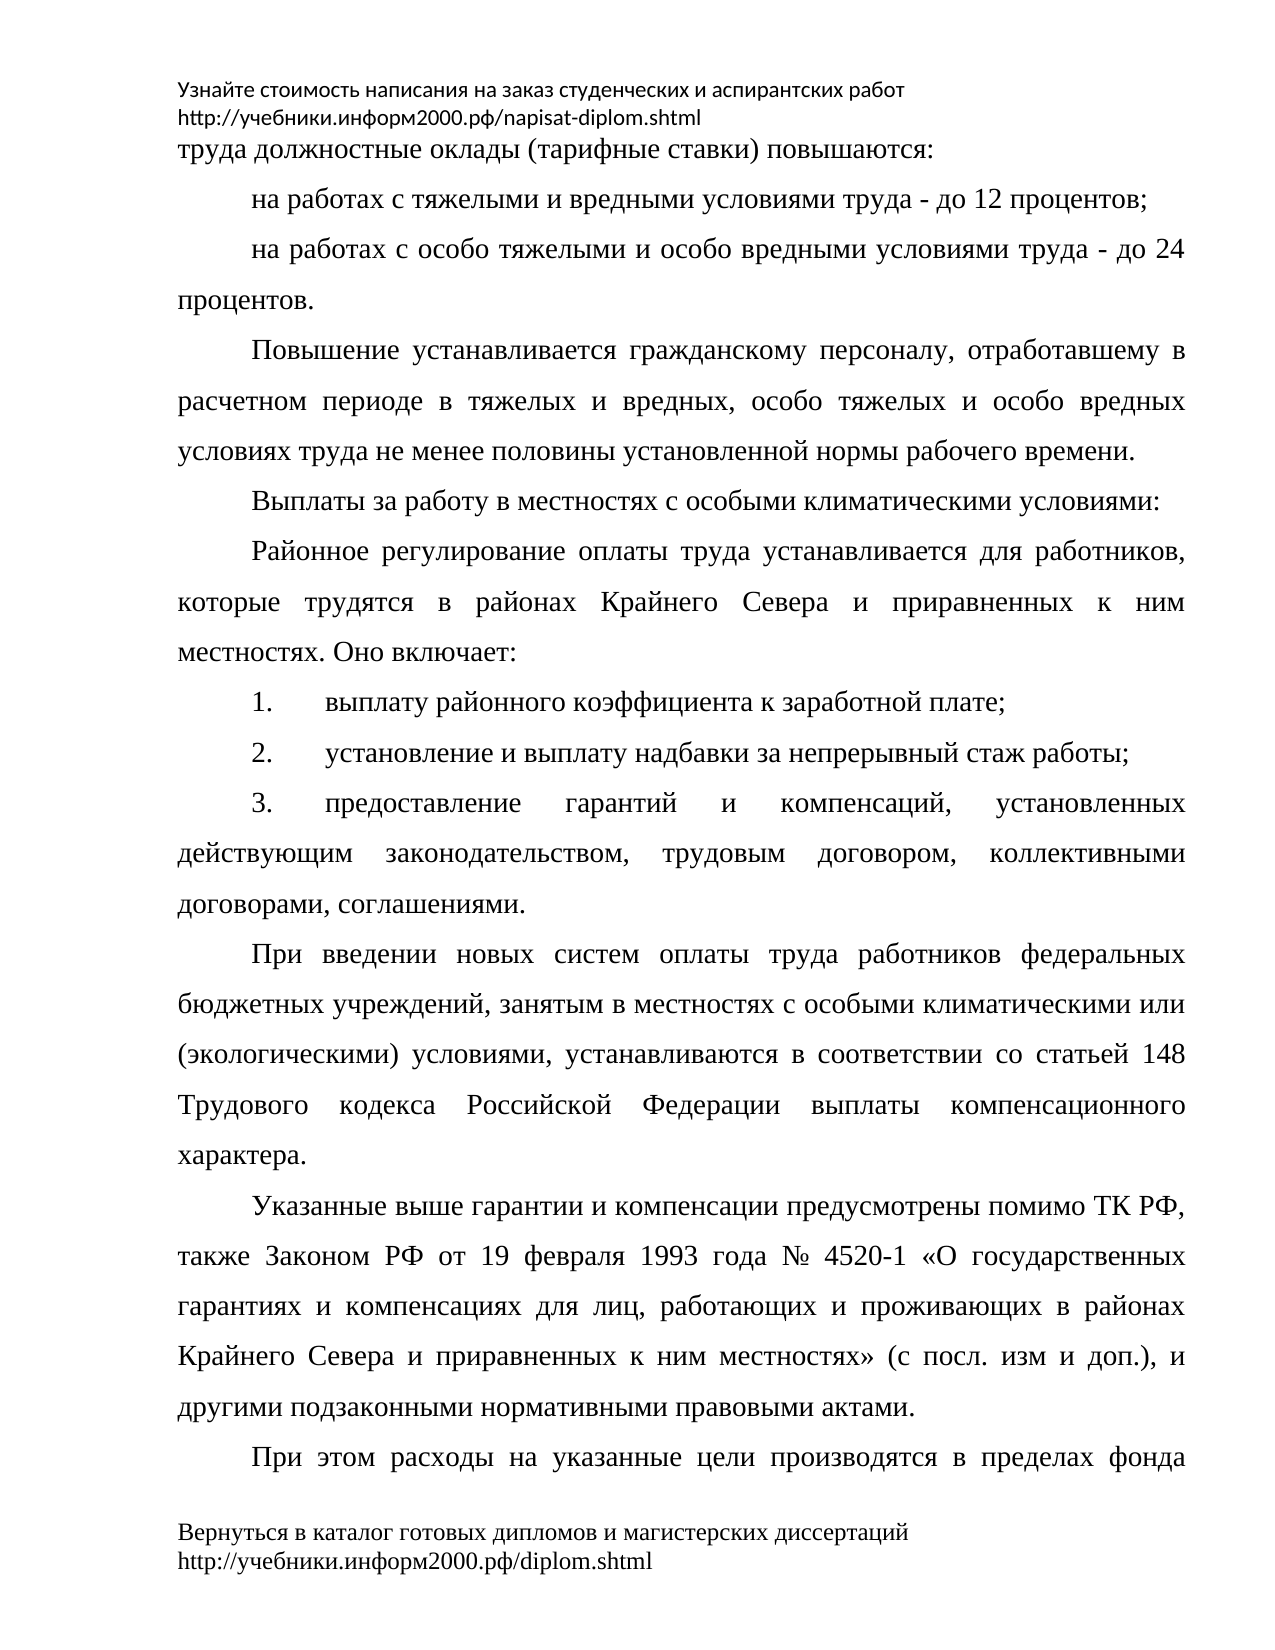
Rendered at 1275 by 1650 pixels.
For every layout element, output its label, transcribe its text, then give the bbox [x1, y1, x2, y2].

text на работах с тяжелыми и вредными условиями труда - до 12 процентов; [177, 181, 1186, 215]
text на работах с особо тяжелыми и особо вредными условиями труда - до 24 процентов. [177, 232, 1186, 316]
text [177, 1439, 1186, 1473]
list установление и выплату надбавки за непрерывный стаж работы; [177, 735, 1186, 768]
text Повышение устанавливается гражданскому персоналу, отработавшему в расчетном периоде в тяжелых и вредных, особо тяжелых и особо вредных условиях труда не менее половины установленной нормы рабочего времени. [177, 332, 1186, 466]
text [177, 131, 1186, 164]
list выплату районного коэффициента к заработной плате; [177, 684, 1186, 718]
list предоставление гарантий и компенсаций, установленных действующим законодательством, трудовым договором, коллективными договорами, соглашениями. [177, 785, 1186, 919]
text Выплаты за работу в местностях с особыми климатическими условиями: [177, 483, 1186, 517]
text При введении новых систем оплаты труда работников федеральных бюджетных учреждений, занятым в местностях с особыми климатическими или (экологическими) условиями, устанавливаются в соответствии со статьей 148 Трудового кодекса Российской Федерации выплаты компенсационного характера. [177, 936, 1186, 1171]
text Районное регулирование оплаты труда устанавливается для работников, которые трудятся в районах Крайнего Севера и приравненных к ним местностях. Оно включает: [177, 533, 1186, 668]
text Указанные выше гарантии и компенсации предусмотрены помимо ТК РФ, также Законом РФ от 19 февраля 1993 года № 4520-1 «О государственных гарантиях и компенсациях для лиц, работающих и проживающих в районах Крайнего Севера и приравненных к ним местностях» (с посл. изм и доп.), и другими подзаконными нормативными правовыми актами. [177, 1188, 1186, 1422]
